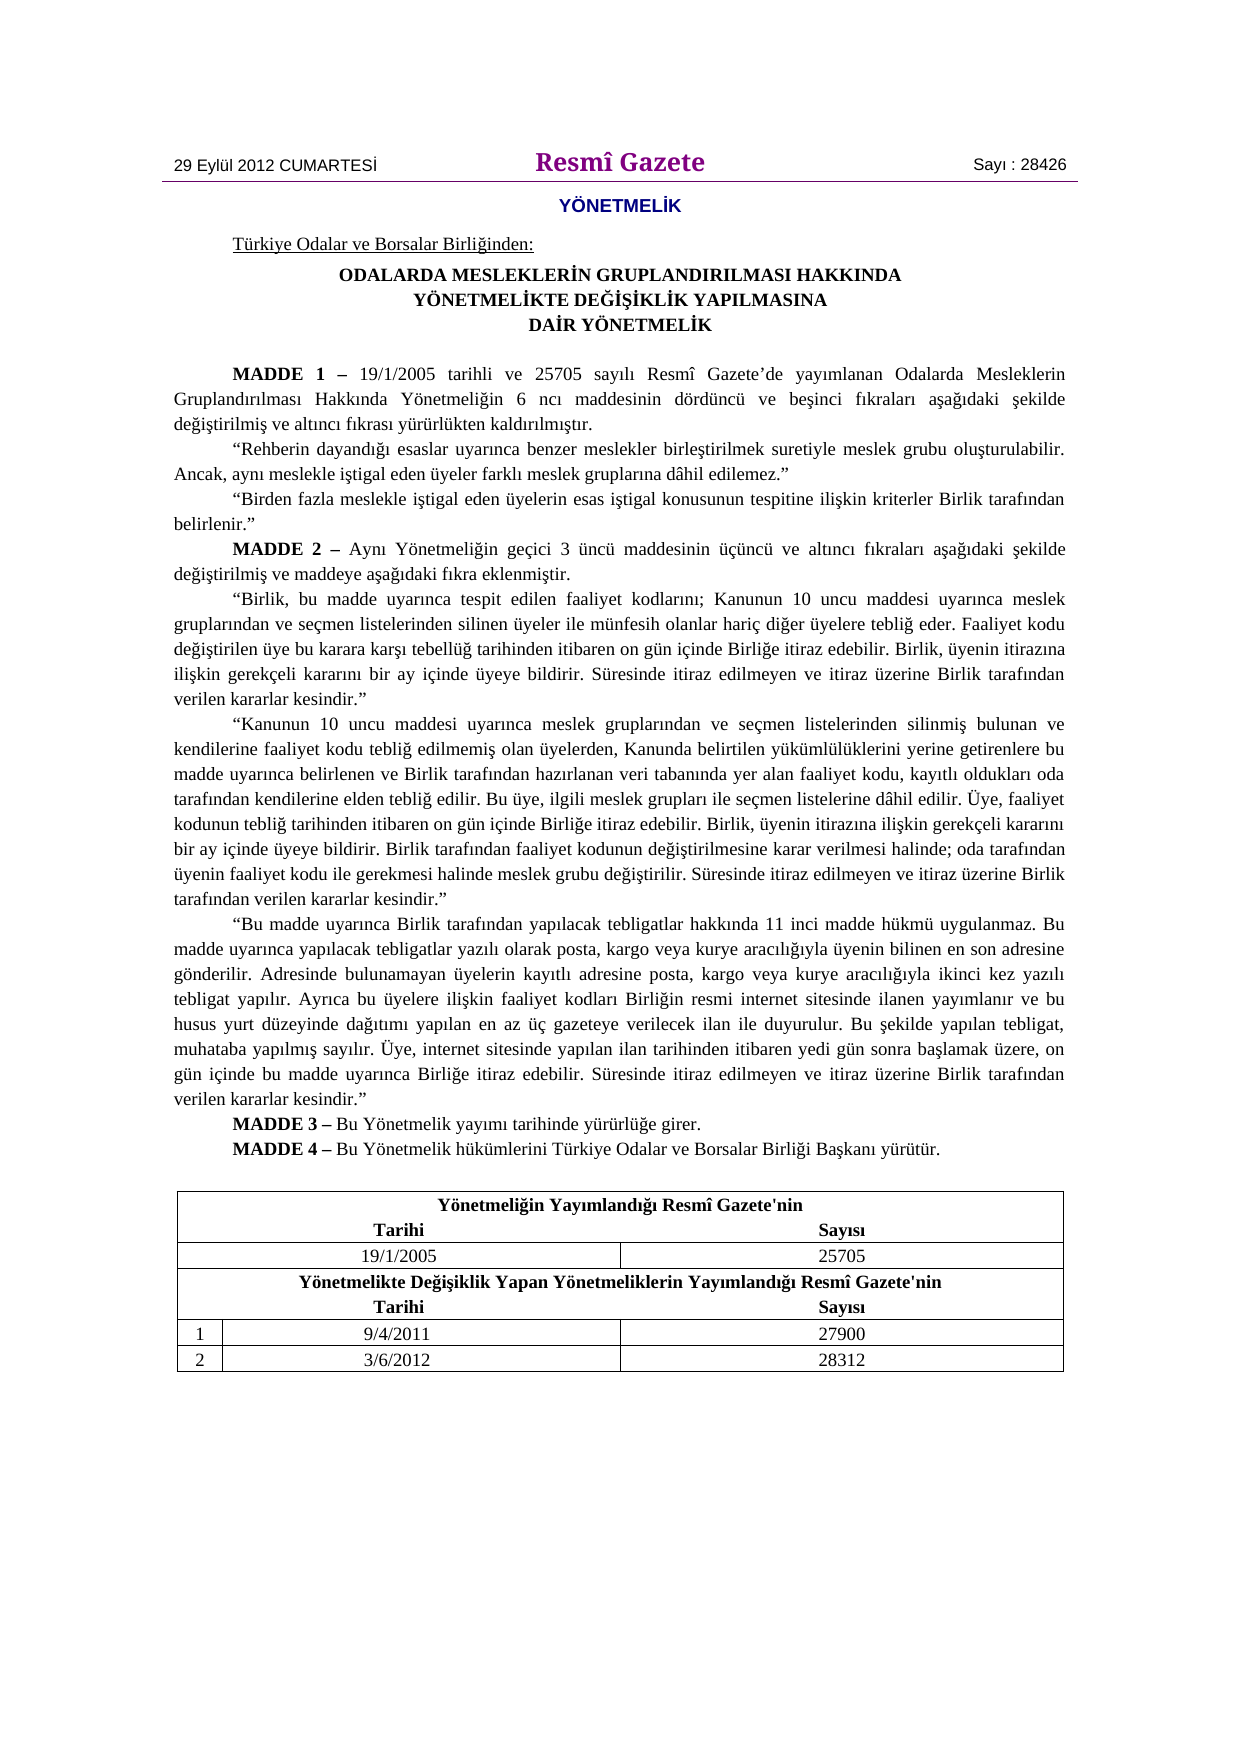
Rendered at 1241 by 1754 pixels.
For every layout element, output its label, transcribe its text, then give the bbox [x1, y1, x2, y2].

table_header Resmî Gazete [468, 148, 773, 181]
table_cell YÖNETMELİK [162, 182, 1078, 231]
table_header 29 Eylül 2012 CUMARTESİ [162, 148, 468, 181]
table_cell Türkiye Odalar ve Borsalar Birliğinden: ODALARDA MESLEKLERİN GRUPLANDIRILMASI HAKKINDA YÖNETMELİKTE DEĞİŞİKLİK YAPILMASINA DAİR YÖNETMELİK MADDE 1 – 19/1/2005 tarihli ve 25705 sayılı Resmî Gazete’de yayımlanan Odalarda Mesleklerin Gruplandırılması Hakkında Yönetmeliğin 6 ncı maddesinin dördüncü ve beşinci fıkraları aşağıdaki şekilde değiştirilmiş ve altıncı fıkrası yürürlükten kaldırılmıştır. “Rehberin dayandığı esaslar uyarınca benzer meslekler birleştirilmek suretiyle meslek grubu oluşturulabilir. Ancak, aynı meslekle iştigal eden üyeler farklı meslek gruplarına dâhil edilemez.” “Birden fazla meslekle iştigal eden üyelerin esas iştigal konusunun tespitine ilişkin kriterler Birlik tarafından belirlenir.” MADDE 2 – Aynı Yönetmeliğin geçici 3 üncü maddesinin üçüncü ve altıncı fıkraları aşağıdaki şekilde değiştirilmiş ve maddeye aşağıdaki fıkra eklenmiştir. “Birlik, bu madde uyarınca tespit edilen faaliyet kodlarını; Kanunun 10 uncu maddesi uyarınca meslek gruplarından ve seçmen listelerinden silinen üyeler ile münfesih olanlar hariç diğer üyelere tebliğ eder. Faaliyet kodu değiştirilen üye bu karara karşı tebellüğ tarihinden itibaren on gün içinde Birliğe itiraz edebilir. Birlik, üyenin itirazına ilişkin gerekçeli kararını bir ay içinde üyeye bildirir. Süresinde itiraz edilmeyen ve itiraz üzerine Birlik tarafından verilen kararlar kesindir.” “Kanunun 10 uncu maddesi uyarınca meslek gruplarından ve seçmen listelerinden silinmiş bulunan ve kendilerine faaliyet kodu tebliğ edilmemiş olan üyelerden, Kanunda belirtilen yükümlülüklerini yerine getirenlere bu madde uyarınca belirlenen ve Birlik tarafından hazırlanan veri tabanında yer alan faaliyet kodu, kayıtlı oldukları oda tarafından kendilerine elden tebliğ edilir. Bu üye, ilgili meslek grupları ile seçmen listelerine dâhil edilir. Üye, faaliyet kodunun tebliğ tarihinden itibaren on gün içinde Birliğe itiraz edebilir. Birlik, üyenin itirazına ilişkin gerekçeli kararını bir ay içinde üyeye bildirir. Birlik tarafından faaliyet kodunun değiştirilmesine karar verilmesi halinde; oda tarafından üyenin faaliyet kodu ile gerekmesi halinde meslek grubu değiştirilir. Süresinde itiraz edilmeyen ve itiraz üzerine Birlik tarafından verilen kararlar kesindir.” “Bu madde uyarınca Birlik tarafından yapılacak tebligatlar hakkında 11 inci madde hükmü uygulanmaz. Bu madde uyarınca yapılacak tebligatlar yazılı olarak posta, kargo veya kurye aracılığıyla üyenin bilinen en son adresine gönderilir. Adresinde bulunamayan üyelerin kayıtlı adresine posta, kargo veya kurye aracılığıyla ikinci kez yazılı tebligat yapılır. Ayrıca bu üyelere ilişkin faaliyet kodları Birliğin resmi internet sitesinde ilanen yayımlanır ve bu husus yurt düzeyinde dağıtımı yapılan en az üç gazeteye verilecek ilan ile duyurulur. Bu şekilde yapılan tebligat, muhataba yapılmış sayılır. Üye, internet sitesinde yapılan ilan tarihinden itibaren yedi gün sonra başlamak üzere, on gün içinde bu madde uyarınca Birliğe itiraz edebilir. Süresinde itiraz edilmeyen ve itiraz üzerine Birlik tarafından verilen kararlar kesindir.” MADDE 3 – Bu Yönetmelik yayımı tarihinde yürürlüğe girer. MADDE 4 – Bu Yönetmelik hükümlerini Türkiye Odalar ve Borsalar Birliği Başkanı yürütür. [162, 231, 1078, 1372]
table_header Sayı : 28426 [773, 148, 1078, 181]
